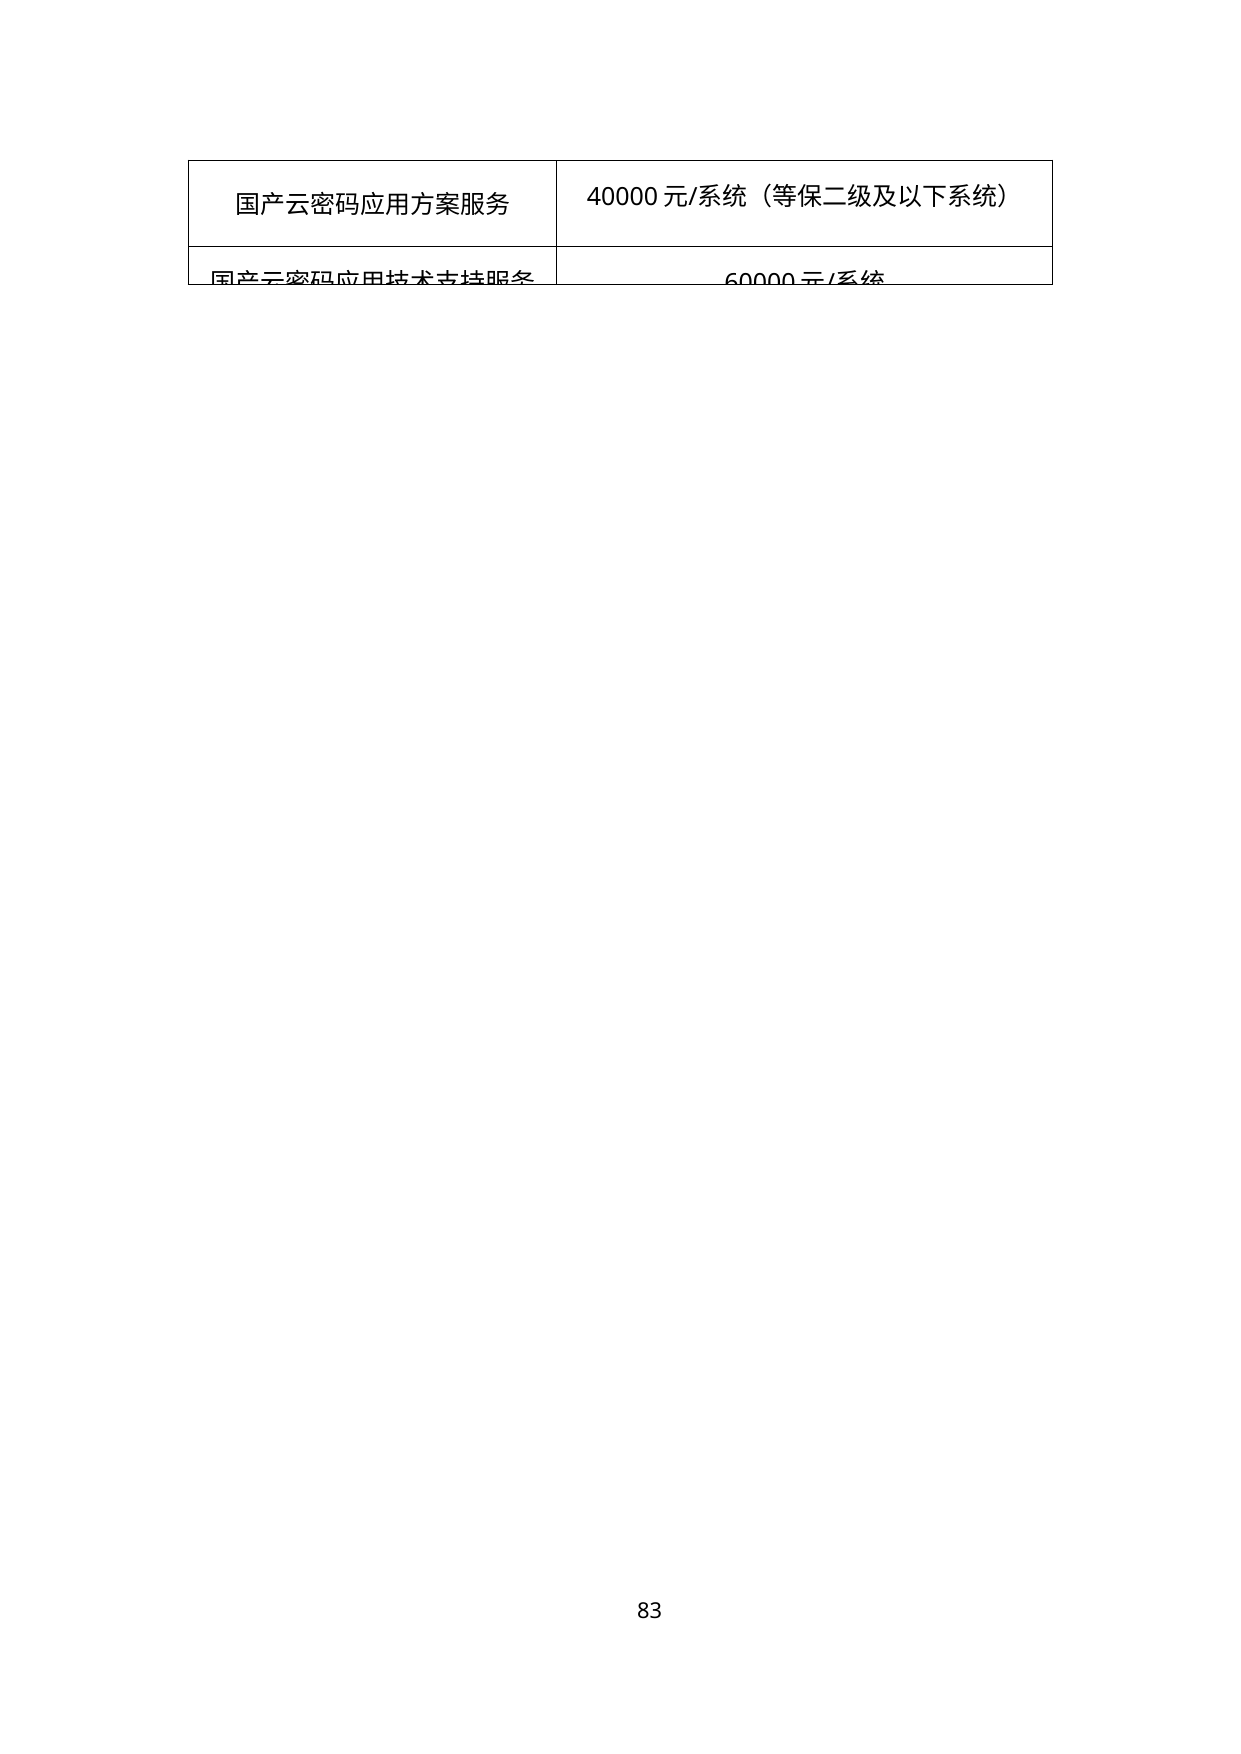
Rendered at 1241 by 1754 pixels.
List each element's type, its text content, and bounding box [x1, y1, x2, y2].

table_cell 国产云密码应用方案服务 [189, 161, 556, 246]
table_cell 60000元/系统 [557, 247, 1052, 284]
table_cell 40000元/系统（等保二级及以下系统） 60000元/系统（等保三级系统） [557, 161, 1052, 246]
table_cell 国产云密码应用技术支持服务 [189, 247, 556, 284]
